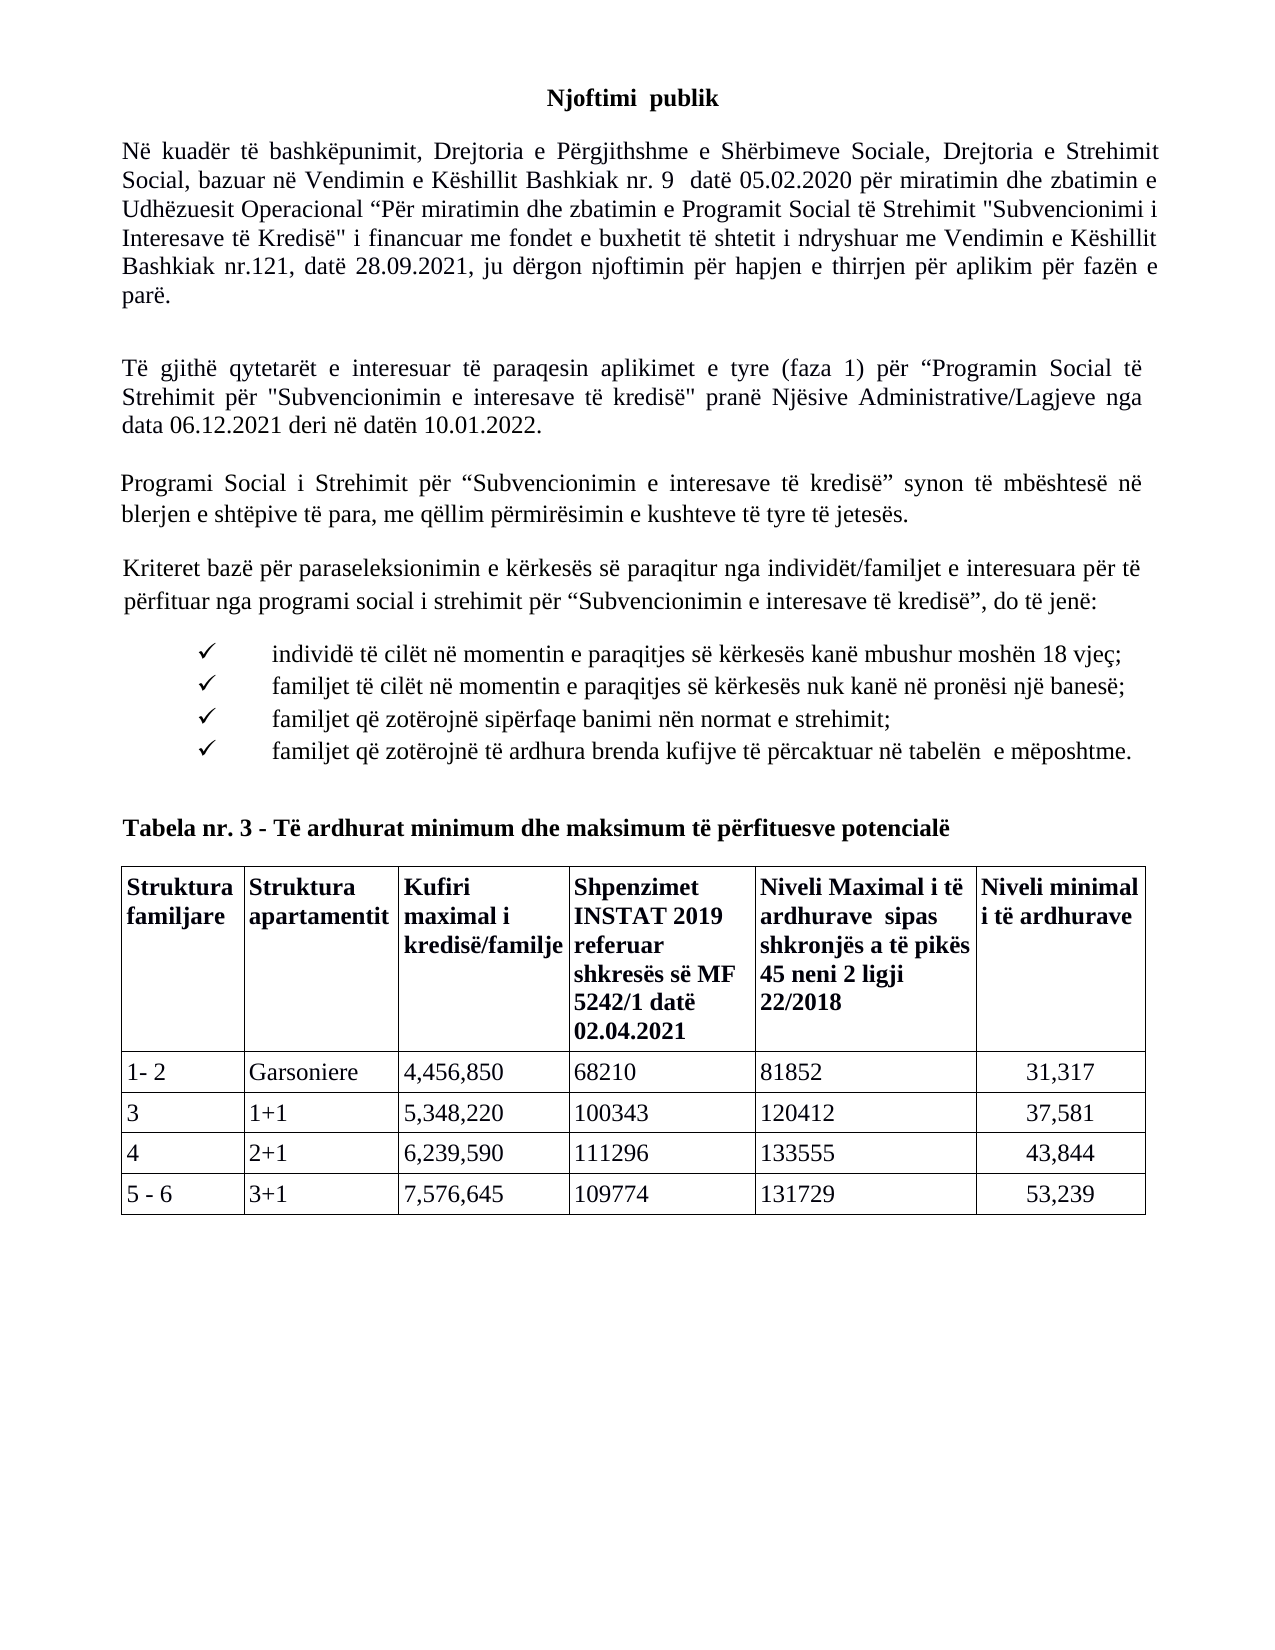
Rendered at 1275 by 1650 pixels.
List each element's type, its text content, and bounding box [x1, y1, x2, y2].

table_cell 68210 [570, 1052, 755, 1091]
table_cell 37,581 [977, 1093, 1145, 1132]
text Programi Social i Strehimit për “Subvencionimin e interesave të kredisë” synon të mbështesë në blerjen e shtëpive të para, me qëllim përmirësimin e kushteve të tyre të jetesës. [120, 468, 1143, 528]
table_cell 81852 [756, 1052, 976, 1091]
table_cell 1- 2 [122, 1052, 244, 1091]
text Në kuadër të bashkëpunimit, Drejtoria e Përgjithshme e Shërbimeve Sociale, Drejtoria e Strehimit Social, bazuar në Vendimin e Këshillit Bashkiak nr. 9 datë 05.02.2020 për miratimin dhe zbatimin e Udhëzuesit Operacional “Për miratimin dhe zbatimin e Programit Social të Strehimit "Subvencionimi i Interesave të Kredisë" i financuar me fondet e buxhetit të shtetit i ndryshuar me Vendimin e Këshillit Bashkiak nr.121, datë 28.09.2021, ju dërgon njoftimin për hapjen e thirrjen për aplikim për fazën e parë. [122, 136, 1159, 309]
table_cell 31,317 [977, 1052, 1145, 1091]
table_cell 100343 [570, 1093, 755, 1132]
table_header Kufiri maximal i kredisë/familje [399, 867, 569, 1051]
text Kriteret bazë për paraseleksionimin e kërkesës së paraqitur nga individët/familjet e interesuara për të përfituar nga programi social i strehimit për “Subvencionimin e interesave të kredisë”, do të jenë: [122, 553, 1141, 614]
table_header Niveli Maximal i të ardhurave sipas shkronjës a të pikës 45 neni 2 ligji 22/2018 [756, 867, 976, 1051]
list familjet që zotërojnë sipërfaqe banimi nën normat e strehimit; [197, 704, 1140, 733]
list familjet të cilët në momentin e paraqitjes së kërkesës nuk kanë në pronësi një banesë; [197, 671, 1140, 700]
table_cell Garsoniere [245, 1052, 398, 1091]
table_cell 4,456,850 [399, 1052, 569, 1091]
text Tabela nr. 3 - Të ardhurat minimum dhe maksimum të përfituesve potencialë [122, 813, 1141, 842]
table_cell 6,239,590 [399, 1133, 569, 1173]
table_header Struktura apartamentit [245, 867, 398, 1051]
table_cell 3+1 [245, 1174, 398, 1214]
table_cell 5 - 6 [122, 1174, 244, 1214]
table_cell 4 [122, 1133, 244, 1173]
table_header Struktura familjare [122, 867, 244, 1051]
list individë të cilët në momentin e paraqitjes së kërkesës kanë mbushur moshën 18 vjeç; [197, 639, 1140, 668]
table_cell 111296 [570, 1133, 755, 1173]
table_cell 5,348,220 [399, 1093, 569, 1132]
table_cell 133555 [756, 1133, 976, 1173]
table_header Shpenzimet INSTAT 2019 referuar shkresës së MF 5242/1 datë 02.04.2021 [570, 867, 755, 1051]
table_cell 1+1 [245, 1093, 398, 1132]
table_cell 53,239 [977, 1174, 1145, 1214]
table_cell 2+1 [245, 1133, 398, 1173]
text Njoftimi publik [122, 83, 1144, 112]
table_cell 131729 [756, 1174, 976, 1214]
table_cell 7,576,645 [399, 1174, 569, 1214]
table_cell 43,844 [977, 1133, 1145, 1173]
table_cell 3 [122, 1093, 244, 1132]
text Të gjithë qytetarët e interesuar të paraqesin aplikimet e tyre (faza 1) për “Programin Social të Strehimit për "Subvencionimin e interesave të kredisë" pranë Njësive Administrative/Lagjeve nga data 06.12.2021 deri në datën 10.01.2022. [122, 353, 1144, 439]
table_cell 109774 [570, 1174, 755, 1214]
table_header Niveli minimal i të ardhurave [977, 867, 1145, 1051]
list familjet që zotërojnë të ardhura brenda kufijve të përcaktuar në tabelën e mëposhtme. [197, 736, 1140, 765]
table_cell 120412 [756, 1093, 976, 1132]
